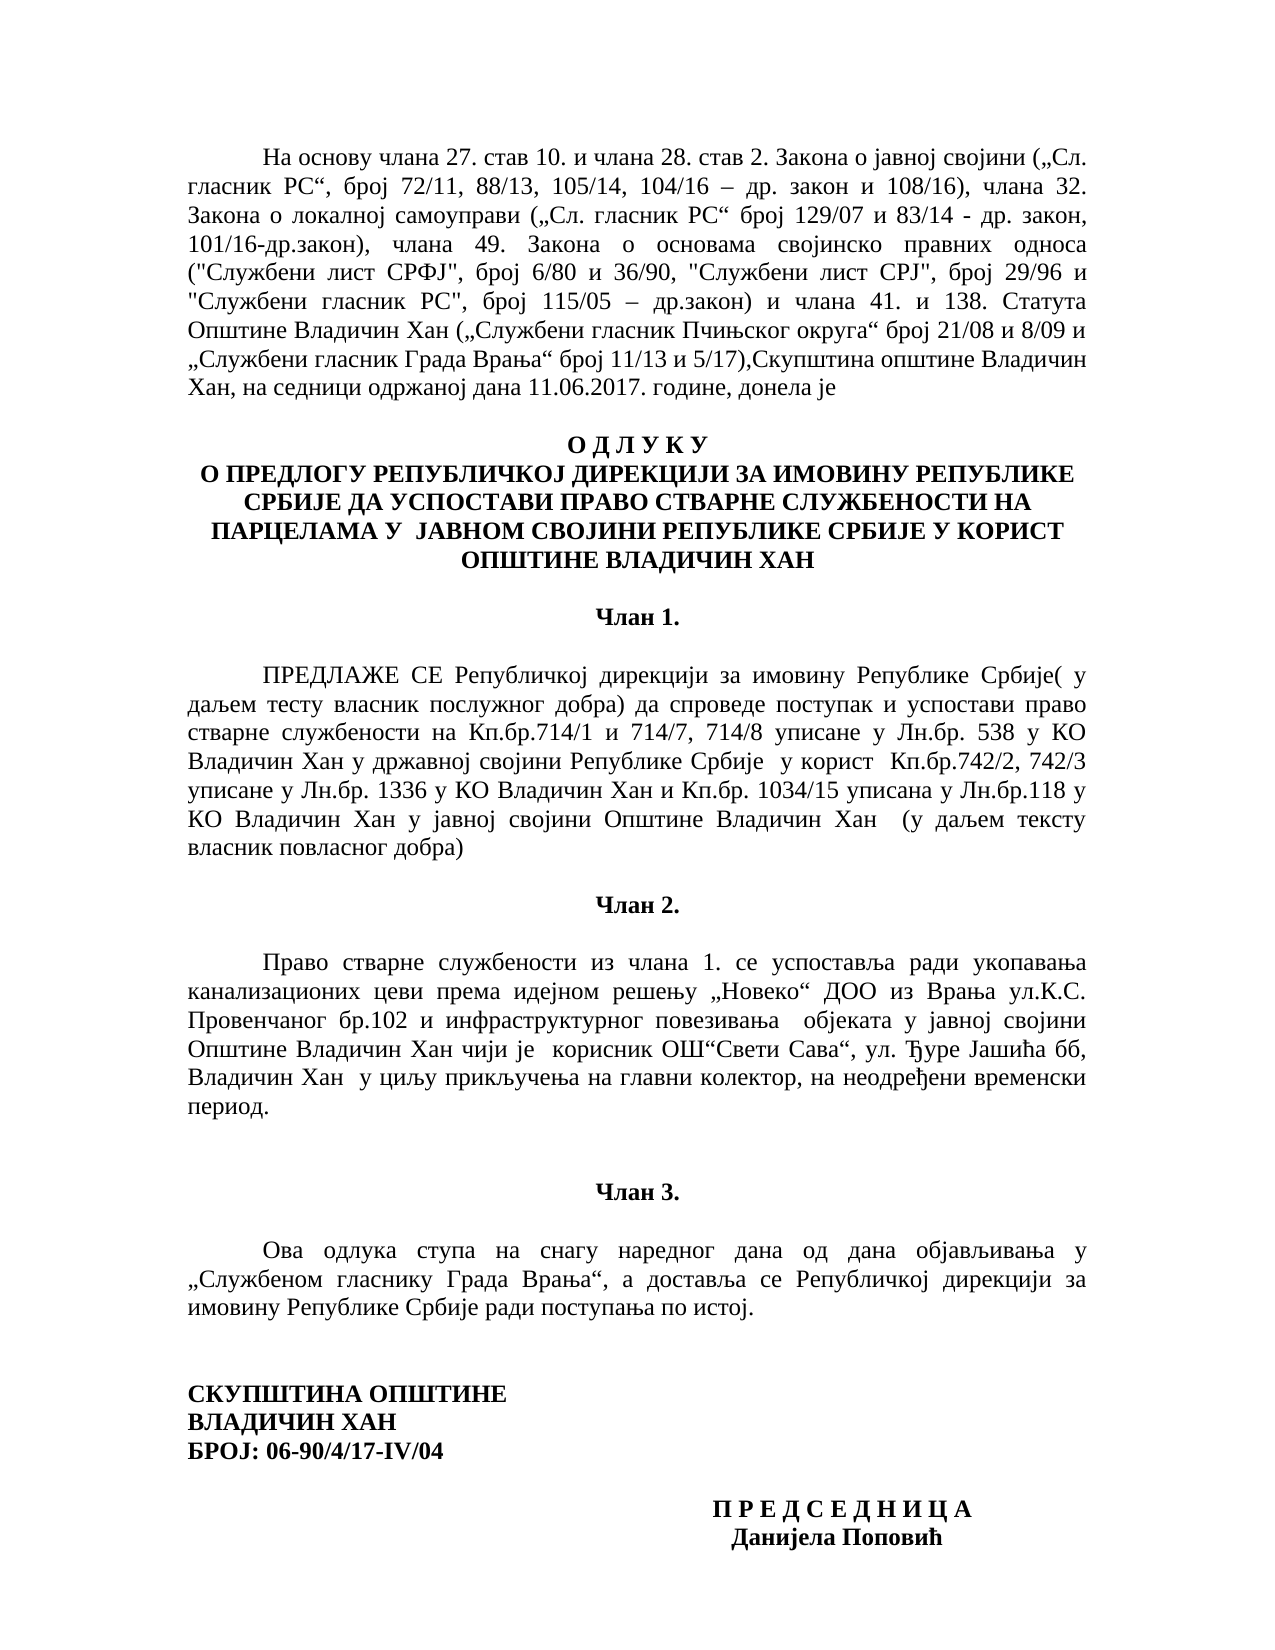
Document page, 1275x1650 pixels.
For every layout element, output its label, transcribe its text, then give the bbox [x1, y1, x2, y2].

text ПРЕДЛАЖЕ СЕ Републичкој дирекцији за имовину Републике Србије( у даљем тесту власник послужног добра) да спроведе поступак и успостави право стварне службености на Кп.бр.714/1 и 714/7, 714/8 уписане у Лн.бр. 538 у КО Владичин Хан у државној својини Републике Србије у корист Кп.бр.742/2, 742/3 уписане у Лн.бр. 1336 у КО Владичин Хан и Кп.бр. 1034/15 уписана у Лн.бр.118 у КО Владичин Хан у јавној својини Општине Владичин Хан (у даљем тексту власник повласног добра) [187, 660, 1087, 861]
text СКУПШТИНА ОПШТИНЕ [187, 1379, 1087, 1407]
text Данијела Поповић [187, 1522, 1087, 1551]
text О ПРЕДЛОГУ РЕПУБЛИЧКОЈ ДИРЕКЦИЈИ ЗА ИМОВИНУ РЕПУБЛИКЕ СРБИЈЕ ДА УСПОСТАВИ ПРАВО СТВАРНЕ СЛУЖБЕНОСТИ НА ПАРЦЕЛАМА У JАВНОМ СВОЈИНИ РЕПУБЛИКЕ СРБИЈЕ У КОРИСТ ОПШТИНЕ ВЛАДИЧИН ХАН [187, 459, 1087, 574]
text П Р Е Д С Е Д Н И Ц А [187, 1494, 1087, 1522]
text Право стварне службености из члана 1. се успоставља ради укопавања канализационих цеви према идејном решењу „Новеко“ ДОО из Врања ул.К.С. Провенчаног бр.102 и инфраструктурног повезивања објеката у јавној својини Општине Владичин Хан чији је корисник ОШ“Свети Сава“, ул. Ђуре Јашића бб, Владичин Хан у циљу прикључења на главни колектор, на неодређени временски период. [187, 947, 1087, 1120]
text Члан 1. [187, 602, 1087, 631]
text Члан 3. [187, 1177, 1087, 1206]
text О Д Л У К У [187, 430, 1087, 459]
text Члан 2. [187, 890, 1087, 919]
text БРОЈ: 06-90/4/17-IV/04 [187, 1436, 1087, 1465]
text Ова одлука ступа на снагу наредног дана од дана објављивања у „Службеном гласнику Града Врања“, а доставља се Републичкој дирекцији за имовину Републике Србије ради поступања по истој. [187, 1235, 1087, 1321]
text На основу члана 27. став 10. и члана 28. став 2. Закона о јавној својини („Сл. гласник РС“, брoj 72/11, 88/13, 105/14, 104/16 – др. закон и 108/16), члaна 32. Закона о локалној самоуправи („Сл. гласник РС“ број 129/07 и 83/14 - др. закон, 101/16-др.закон), члана 49. Закона o основама својинско правних односа ("Службени лист СРФЈ", број 6/80 и 36/90, "Службени лист СРЈ", број 29/96 и "Службени гласник РС", број 115/05 – др.закон) и члана 41. и 138. Статута Општине Владичин Хан („Службени гласник Пчињског округа“ број 21/08 и 8/09 и „Службени гласник Града Врања“ број 11/13 и 5/17),Скупштина општине Владичин Хан, на седници одржаној дана 11.06.2017. године, донела је [187, 142, 1087, 401]
text ВЛАДИЧИН ХАН [187, 1407, 1087, 1436]
